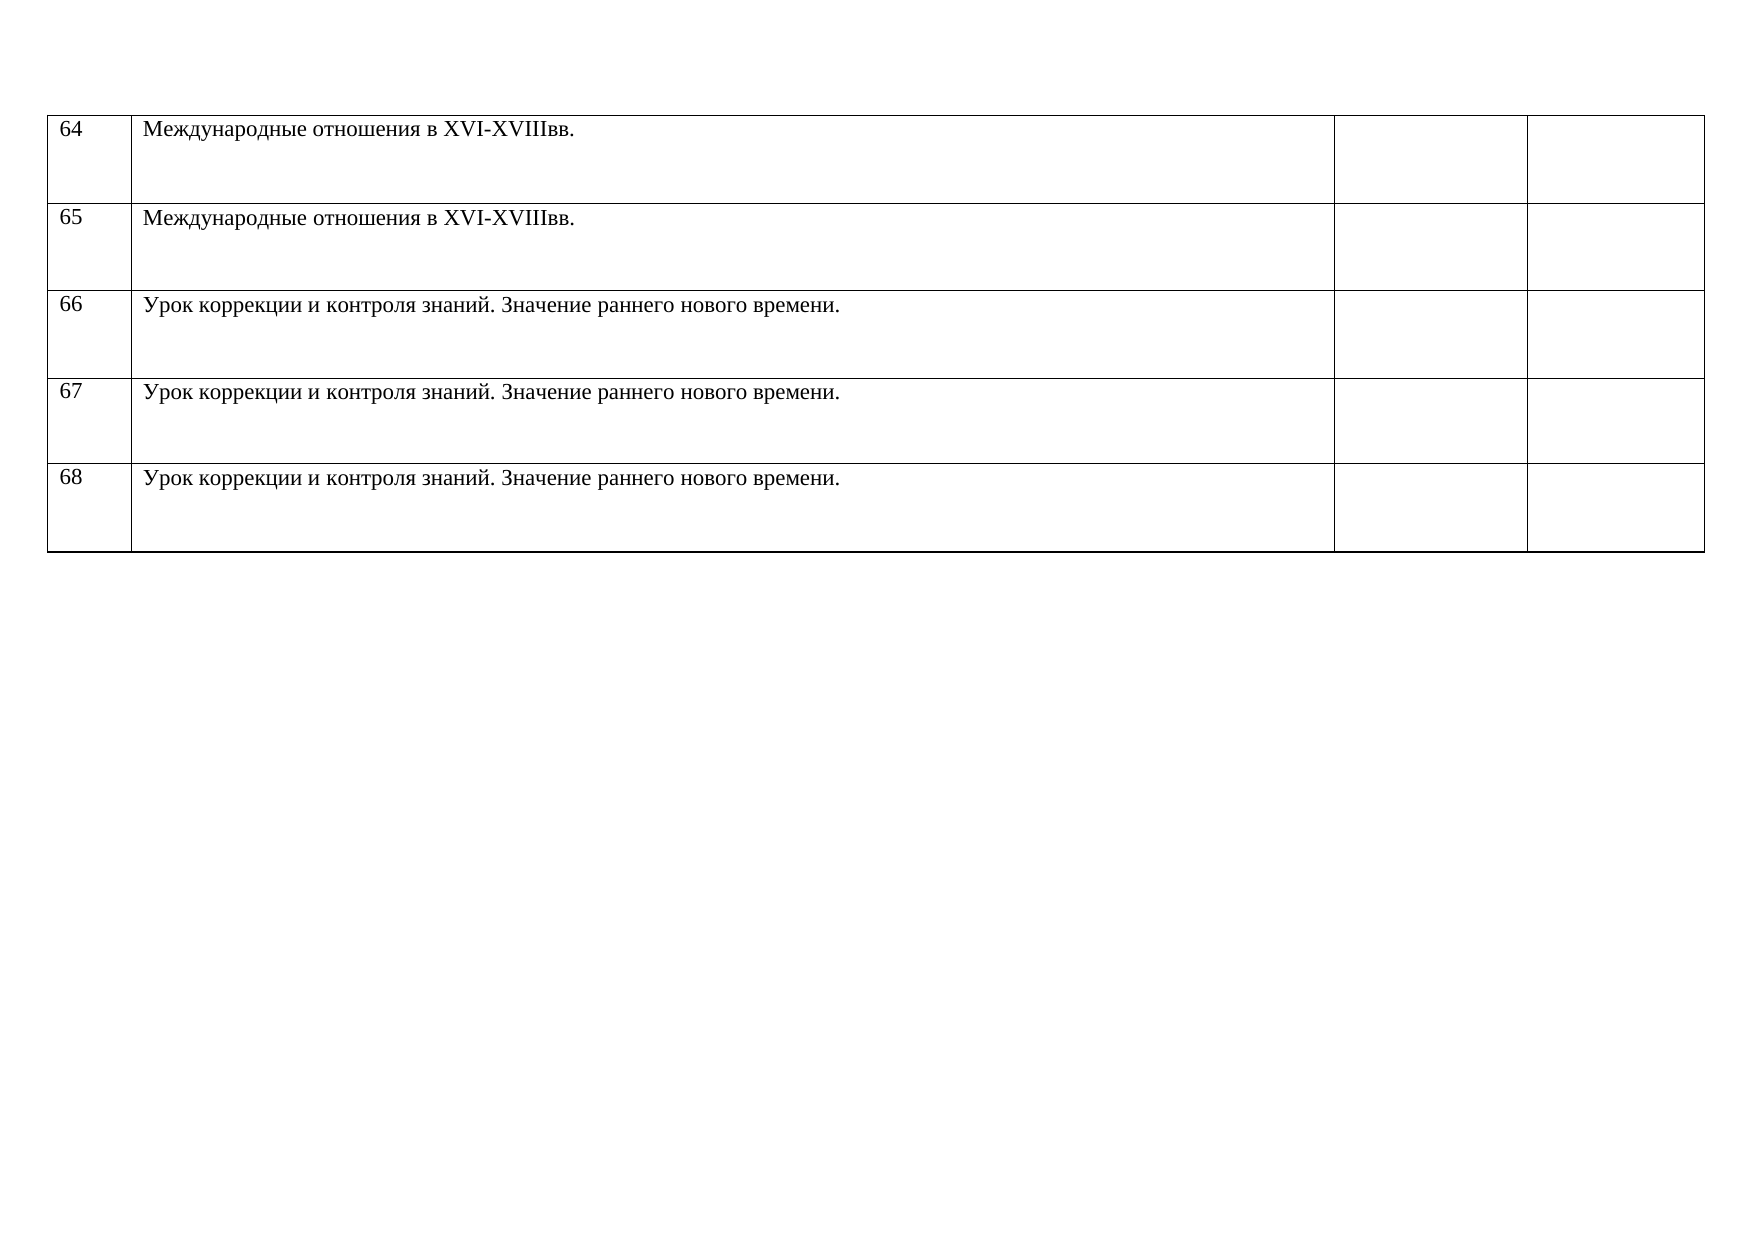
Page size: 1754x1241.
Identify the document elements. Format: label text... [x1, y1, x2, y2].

table_cell [1528, 291, 1704, 377]
table_cell 67 [48, 379, 131, 463]
table_cell [1335, 204, 1527, 290]
table_cell [1528, 379, 1704, 463]
table_cell 66 [48, 291, 131, 377]
table_cell Международные отношения в XVI-XVIIIвв. [132, 204, 1334, 290]
table_cell [1335, 379, 1527, 463]
table_cell 65 [48, 204, 131, 290]
table_cell Международные отношения в XVI-XVIIIвв. [132, 116, 1334, 202]
table_cell 68 [48, 464, 131, 551]
table_cell Урок коррекции и контроля знаний. Значение раннего нового времени. [132, 379, 1334, 463]
table_cell 64 [48, 116, 131, 202]
table_cell [1528, 204, 1704, 290]
table_cell [1528, 464, 1704, 551]
table_cell [1335, 116, 1527, 202]
table_cell Урок коррекции и контроля знаний. Значение раннего нового времени. [132, 464, 1334, 551]
table_cell Урок коррекции и контроля знаний. Значение раннего нового времени. [132, 291, 1334, 377]
table_cell [1528, 116, 1704, 202]
table_cell [1335, 291, 1527, 377]
table_cell [1335, 464, 1527, 551]
